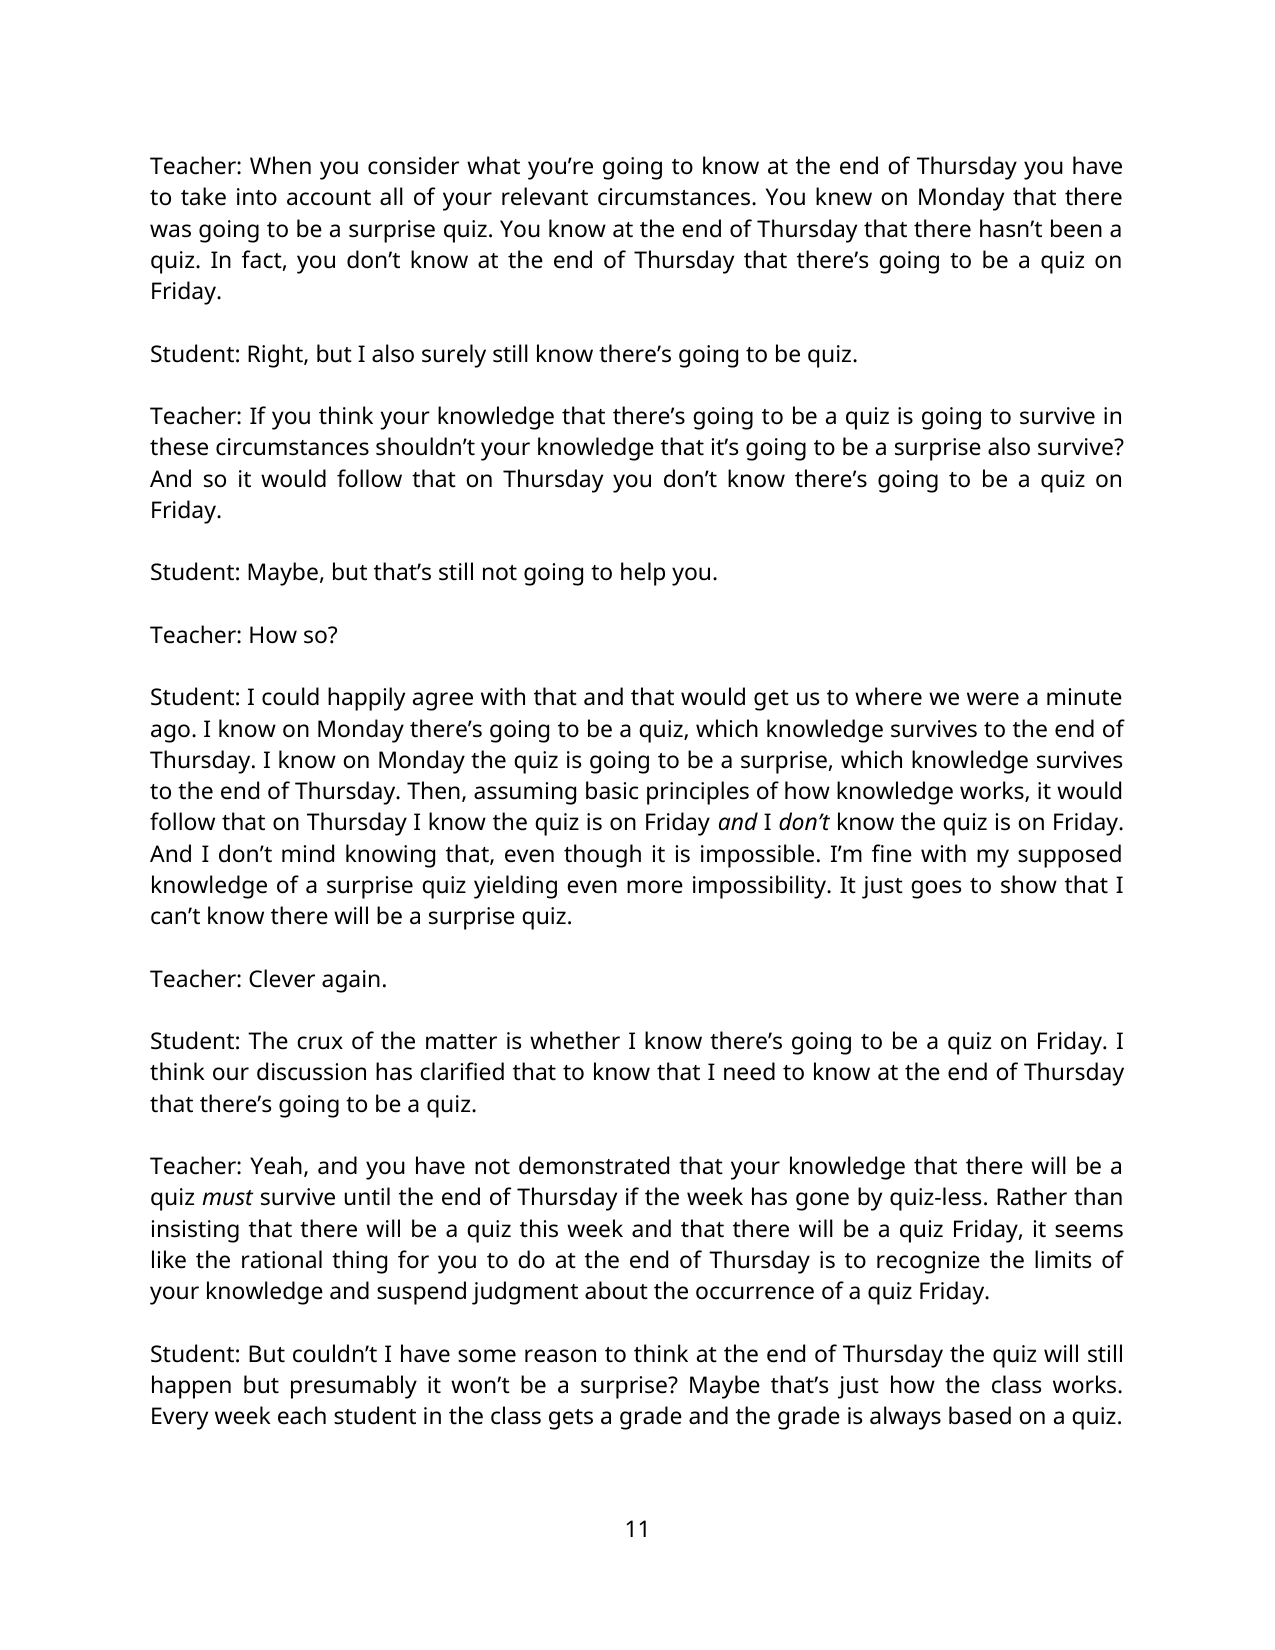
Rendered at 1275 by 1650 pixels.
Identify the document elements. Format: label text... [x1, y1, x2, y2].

text Student: Right, but I also surely still know there’s going to be quiz. [150, 337, 1125, 369]
text Student: Maybe, but that’s still not going to help you. [150, 556, 1125, 587]
text Teacher: When you consider what you’re going to know at the end of Thursday you have to take into account all of your relevant circumstances. You knew on Monday that there was going to be a surprise quiz. You know at the end of Thursday that there hasn’t been a quiz. In fact, you don’t know at the end of Thursday that there’s going to be a quiz on Friday. [150, 150, 1125, 306]
text Student: The crux of the matter is whether I know there’s going to be a quiz on Friday. I think our discussion has clarified that to know that I need to know at the end of Thursday that there’s going to be a quiz. [150, 1025, 1125, 1119]
text Teacher: If you think your knowledge that there’s going to be a quiz is going to survive in these circumstances shouldn’t your knowledge that it’s going to be a surprise also survive? And so it would follow that on Thursday you don’t know there’s going to be a quiz on Friday. [150, 400, 1125, 525]
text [150, 1337, 1125, 1431]
text Teacher: How so? [150, 619, 1125, 650]
text Teacher: Yeah, and you have not demonstrated that your knowledge that there will be a quiz must survive until the end of Thursday if the week has gone by quiz-less. Rather than insisting that there will be a quiz this week and that there will be a quiz Friday, it seems like the rational thing for you to do at the end of Thursday is to recognize the limits of your knowledge and suspend judgment about the occurrence of a quiz Friday. [150, 1150, 1125, 1306]
text Teacher: Clever again. [150, 962, 1125, 994]
text Student: I could happily agree with that and that would get us to where we were a minute ago. I know on Monday there’s going to be a quiz, which knowledge survives to the end of Thursday. I know on Monday the quiz is going to be a surprise, which knowledge survives to the end of Thursday. Then, assuming basic principles of how knowledge works, it would follow that on Thursday I know the quiz is on Friday and I don’t know the quiz is on Friday. And I don’t mind knowing that, even though it is impossible. I’m fine with my supposed knowledge of a surprise quiz yielding even more impossibility. It just goes to show that I can’t know there will be a surprise quiz. [150, 681, 1125, 931]
